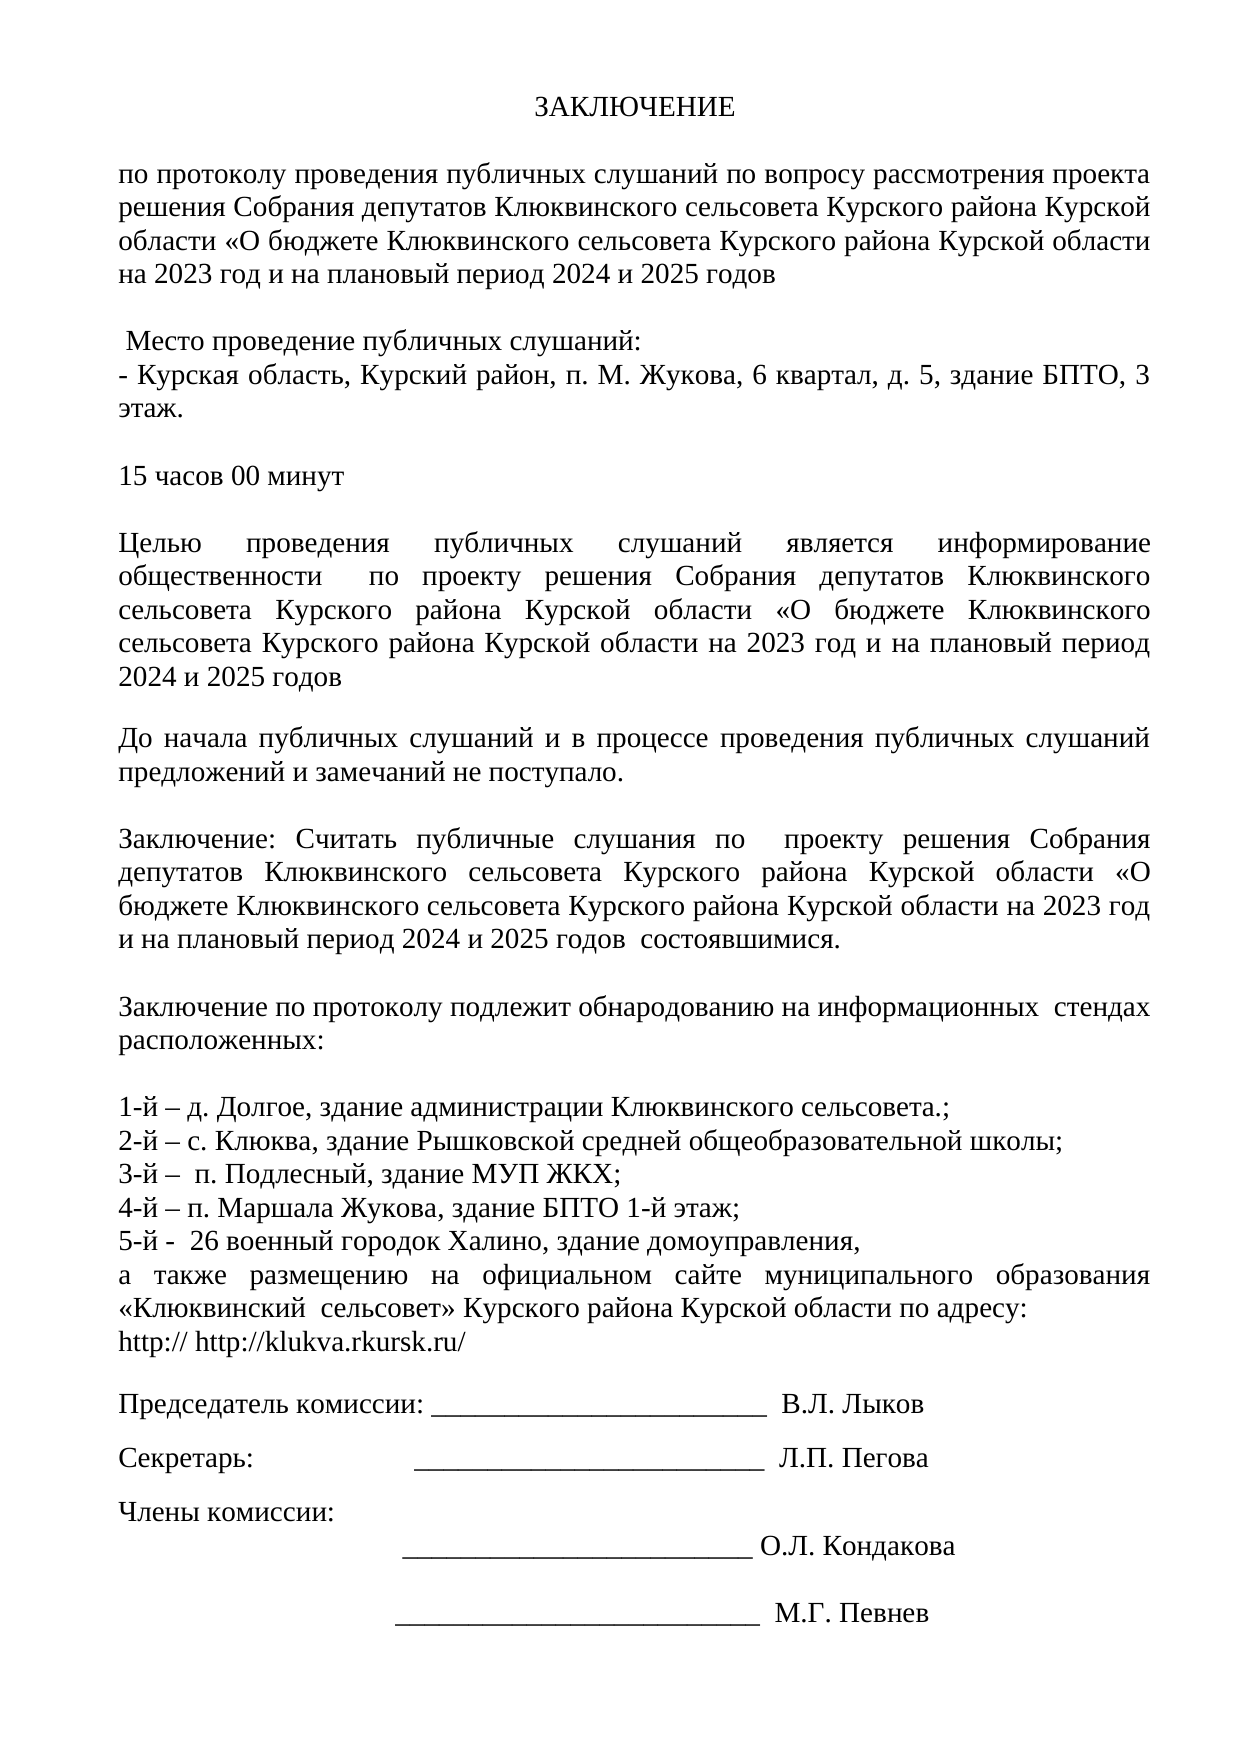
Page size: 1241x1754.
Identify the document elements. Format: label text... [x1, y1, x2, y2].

text Целью проведения публичных слушаний является информирование общественности по проекту решения Собрания депутатов Клюквинского сельсовета Курского района Курской области «О бюджете Клюквинского сельсовета Курского района Курской области на 2023 год и на плановый период 2024 и 2025 годов [118, 525, 1152, 692]
text До начала публичных слушаний и в процессе проведения публичных слушаний предложений и замечаний не поступало. [118, 720, 1152, 787]
text 4-й – п. Маршала Жукова, здание БПТО 1-й этаж; [118, 1190, 1152, 1223]
text - Курская область, Курский район, п. М. Жукова, 6 квартал, д. 5, здание БПТО, 3 этаж. [118, 357, 1152, 424]
text 15 часов 00 минут [118, 458, 1152, 491]
text а также размещению на официальном сайте муниципального образования «Клюквинский сельсовет» Курского района Курской области по адресу: [118, 1257, 1152, 1324]
text Место проведение публичных слушаний: [118, 323, 1152, 357]
text ________________________ О.Л. Кондакова [118, 1528, 1152, 1562]
text Председатель комиссии: _______________________ В.Л. Лыков [118, 1386, 1152, 1419]
text 2-й – с. Клюква, здание Рышковской средней общеобразовательной школы; [118, 1123, 1152, 1156]
text _________________________ М.Г. Певнев [118, 1595, 1152, 1629]
text ЗАКЛЮЧЕНИЕ [118, 89, 1152, 122]
text 5-й - 26 военный городок Халино, здание домоуправления, [118, 1223, 1152, 1257]
text 1-й – д. Долгое, здание администрации Клюквинского сельсовета.; [118, 1089, 1152, 1123]
text Члены комиссии: [118, 1494, 1152, 1528]
text http:// http://klukva.rkursk.ru/ [118, 1324, 1152, 1358]
text Заключение: Считать публичные слушания по проекту решения Собрания депутатов Клюквинского сельсовета Курского района Курской области «О бюджете Клюквинского сельсовета Курского района Курской области на 2023 год и на плановый период 2024 и 2025 годов состоявшимися. [118, 821, 1152, 955]
text Секретарь: ________________________ Л.П. Пегова [118, 1440, 1152, 1474]
text Заключение по протоколу подлежит обнародованию на информационных стендах расположенных: [118, 989, 1152, 1056]
text 3-й – п. Подлесный, здание МУП ЖКХ; [118, 1156, 1152, 1190]
text по протоколу проведения публичных слушаний по вопросу рассмотрения проекта решения Собрания депутатов Клюквинского сельсовета Курского района Курской области «О бюджете Клюквинского сельсовета Курского района Курской области на 2023 год и на плановый период 2024 и 2025 годов [118, 156, 1152, 290]
